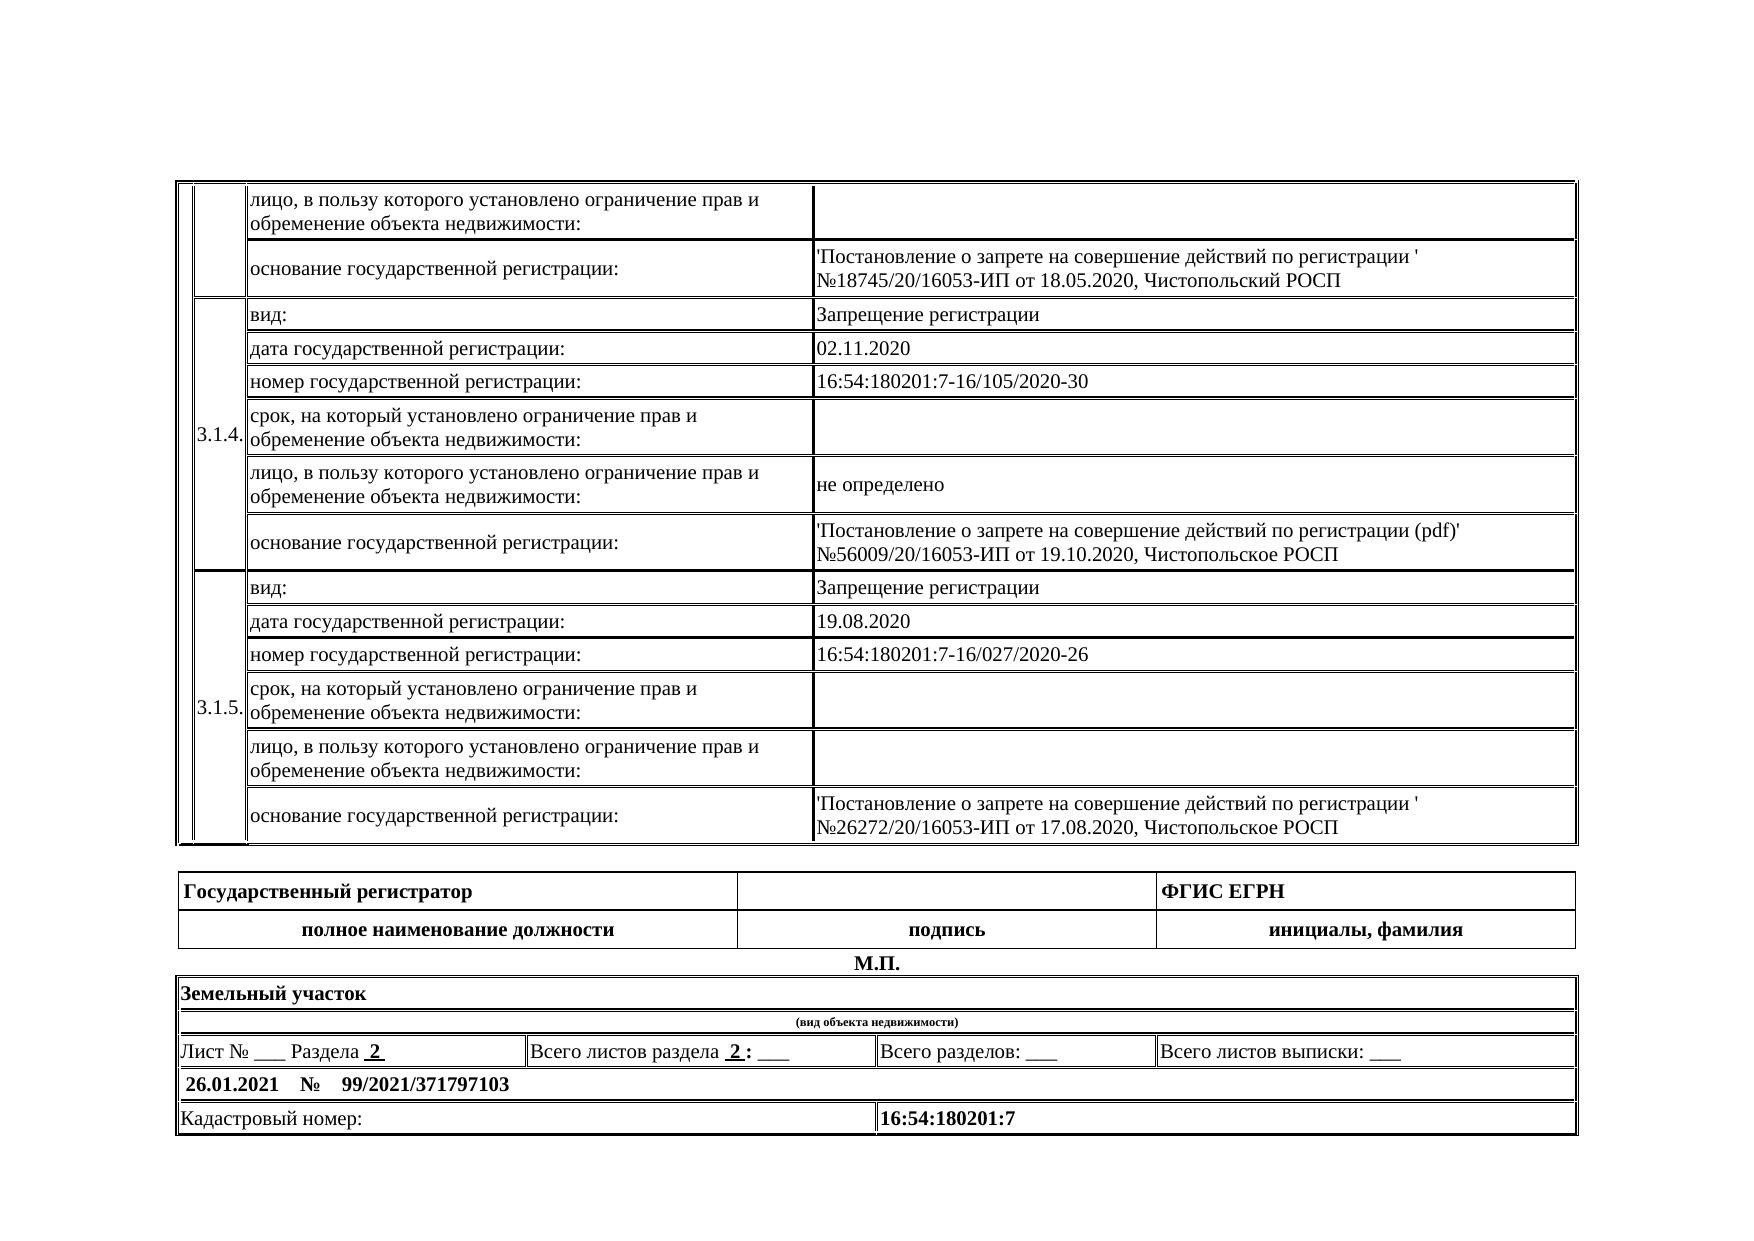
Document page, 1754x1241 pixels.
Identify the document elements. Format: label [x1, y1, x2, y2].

table_header [173, 177, 1581, 1139]
